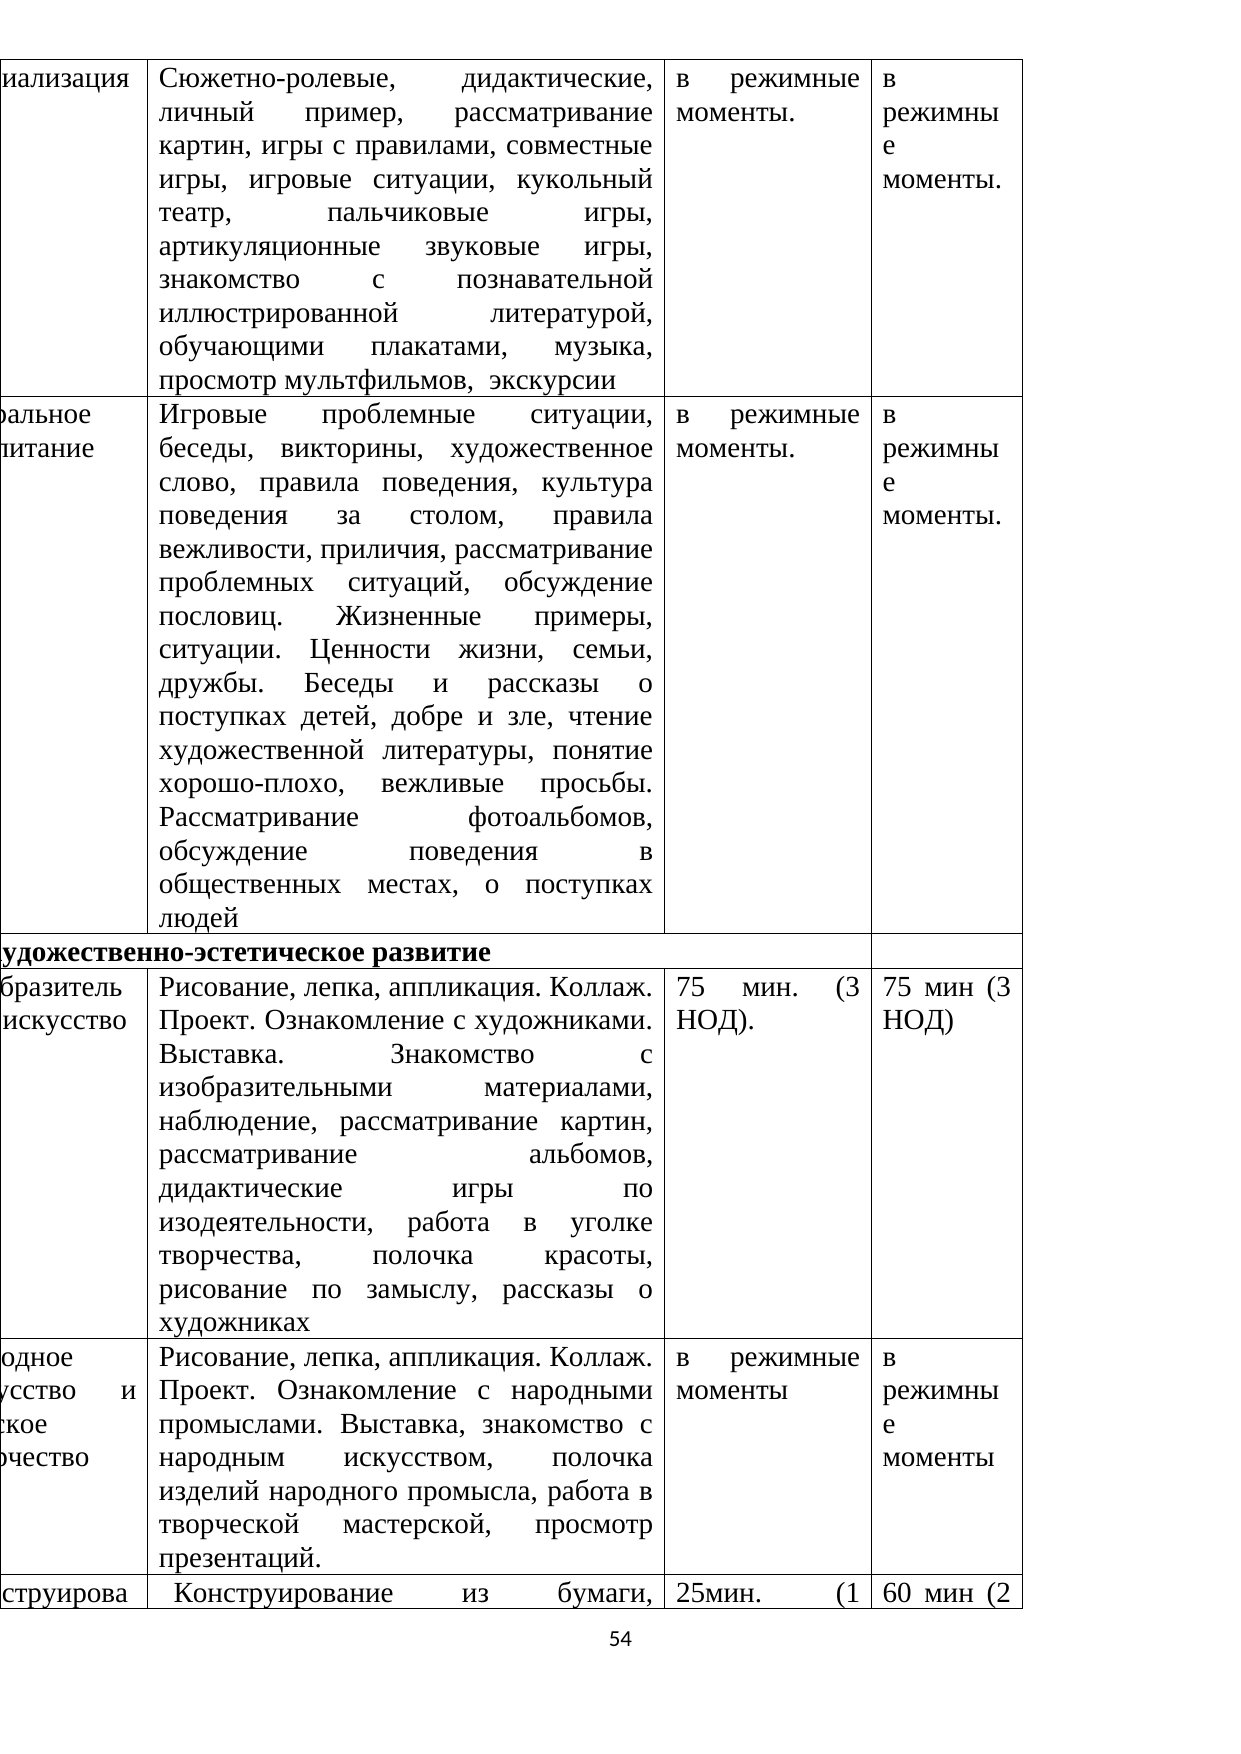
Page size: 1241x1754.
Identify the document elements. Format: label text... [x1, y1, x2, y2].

table_cell Рисование, лепка, аппликация. Коллаж. Проект. Ознакомление с народными промыслами. Выставка, знакомство с народным искусством, полочка изделий народного промысла, работа в творческой мастерской, просмотр презентаций. [148, 1339, 664, 1574]
table_cell в режимные моменты. [872, 397, 1022, 933]
table_cell Моральное воспитание [1, 397, 147, 933]
table_cell Сюжетно-ролевые, дидактические, личный пример, рассматривание картин, игры с правилами, совместные игры, игровые ситуации, кукольный театр, пальчиковые игры, артикуляционные звуковые игры, знакомство с познавательной иллюстрированной литературой, обучающими плакатами, музыка, просмотр мультфильмов, экскурсии [148, 60, 664, 396]
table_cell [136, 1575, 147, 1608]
table_cell [1011, 934, 1022, 968]
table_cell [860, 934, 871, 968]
table_cell Народное искусство и детское творчество [1, 1339, 147, 1574]
table_cell Социализация [1, 60, 147, 396]
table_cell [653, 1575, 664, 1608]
table_cell в режимные моменты. [872, 60, 1022, 396]
table_cell в режимные моменты. [665, 60, 871, 396]
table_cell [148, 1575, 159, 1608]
table_cell в режимные моменты. [665, 397, 871, 933]
table_cell 75 мин (3 НОД) [872, 969, 1022, 1338]
table_cell в режимные моменты [872, 1339, 1022, 1574]
table_cell в режимные моменты [665, 1339, 871, 1574]
table_cell 75 мин. (3 НОД). [665, 969, 871, 1338]
table_cell [872, 934, 882, 968]
table_cell Игровые проблемные ситуации, беседы, викторины, художественное слово, правила поведения, культура поведения за столом, правила вежливости, приличия, рассматривание проблемных ситуаций, обсуждение пословиц. Жизненные примеры, ситуации. Ценности жизни, семьи, дружбы. Беседы и рассказы о поступках детей, добре и зле, чтение художественной литературы, понятие хорошо-плохо, вежливые просьбы. Рассматривание фотоальбомов, обсуждение поведения в общественных местах, о поступках людей [148, 397, 664, 933]
table_cell Рисование, лепка, аппликация. Коллаж. Проект. Ознакомление с художниками. Выставка. Знакомство с изобразительными материалами, наблюдение, рассматривание картин, рассматривание альбомов, дидактические игры по изодеятельности, работа в уголке творчества, полочка красоты, рисование по замыслу, рассказы о художниках [148, 969, 664, 1338]
table_cell Изобразительное искусство [1, 969, 147, 1338]
